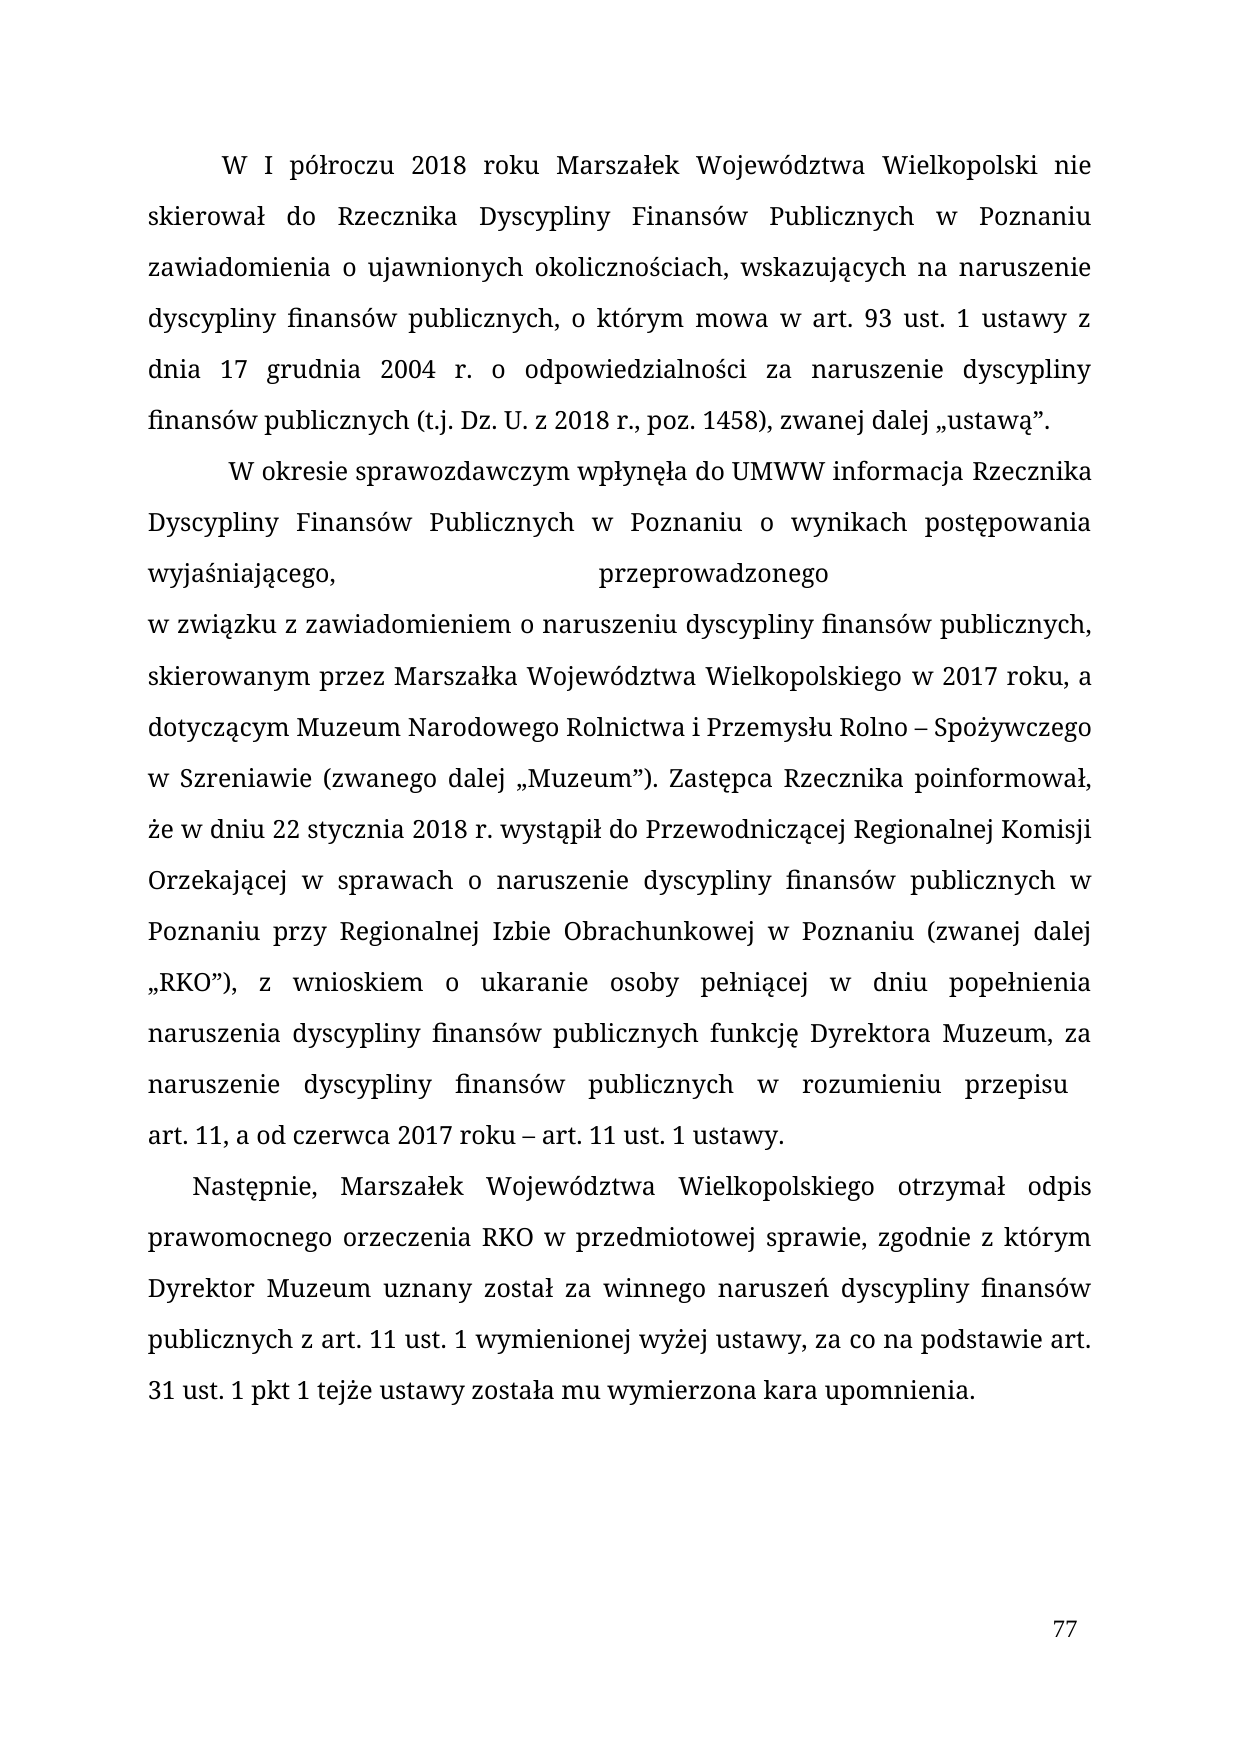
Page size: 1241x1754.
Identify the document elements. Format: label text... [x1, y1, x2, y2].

text W I półroczu 2018 roku Marszałek Województwa Wielkopolski nie skierował do Rzecznika Dyscypliny Finansów Publicznych w Poznaniu zawiadomienia o ujawnionych okolicznościach, wskazujących na naruszenie dyscypliny finansów publicznych, o którym mowa w art. 93 ust. 1 ustawy z dnia 17 grudnia 2004 r. o odpowiedzialności za naruszenie dyscypliny finansów publicznych (t.j. Dz. U. z 2018 r., poz. 1458), zwanej dalej „ustawą”. [148, 148, 1092, 437]
text Następnie, Marszałek Województwa Wielkopolskiego otrzymał odpis prawomocnego orzeczenia RKO w przedmiotowej sprawie, zgodnie z którym Dyrektor Muzeum uznany został za winnego naruszeń dyscypliny finansów publicznych z art. 11 ust. 1 wymienionej wyżej ustawy, za co na podstawie art. 31 ust. 1 pkt 1 tejże ustawy została mu wymierzona kara upomnienia. [148, 1168, 1092, 1407]
text W okresie sprawozdawczym wpłynęła do UMWW informacja Rzecznika Dyscypliny Finansów Publicznych w Poznaniu o wynikach postępowania wyjaśniającego, przeprowadzonego w związku z zawiadomieniem o naruszeniu dyscypliny finansów publicznych, skierowanym przez Marszałka Województwa Wielkopolskiego w 2017 roku, a dotyczącym Muzeum Narodowego Rolnictwa i Przemysłu Rolno – Spożywczego w Szreniawie (zwanego dalej „Muzeum”). Zastępca Rzecznika poinformował, że w dniu 22 stycznia 2018 r. wystąpił do Przewodniczącej Regionalnej Komisji Orzekającej w sprawach o naruszenie dyscypliny finansów publicznych w Poznaniu przy Regionalnej Izbie Obrachunkowej w Poznaniu (zwanej dalej „RKO”), z wnioskiem o ukaranie osoby pełniącej w dniu popełnienia naruszenia dyscypliny finansów publicznych funkcję Dyrektora Muzeum, za naruszenie dyscypliny finansów publicznych w rozumieniu przepisu art. 11, a od czerwca 2017 roku – art. 11 ust. 1 ustawy. [148, 454, 1092, 1152]
